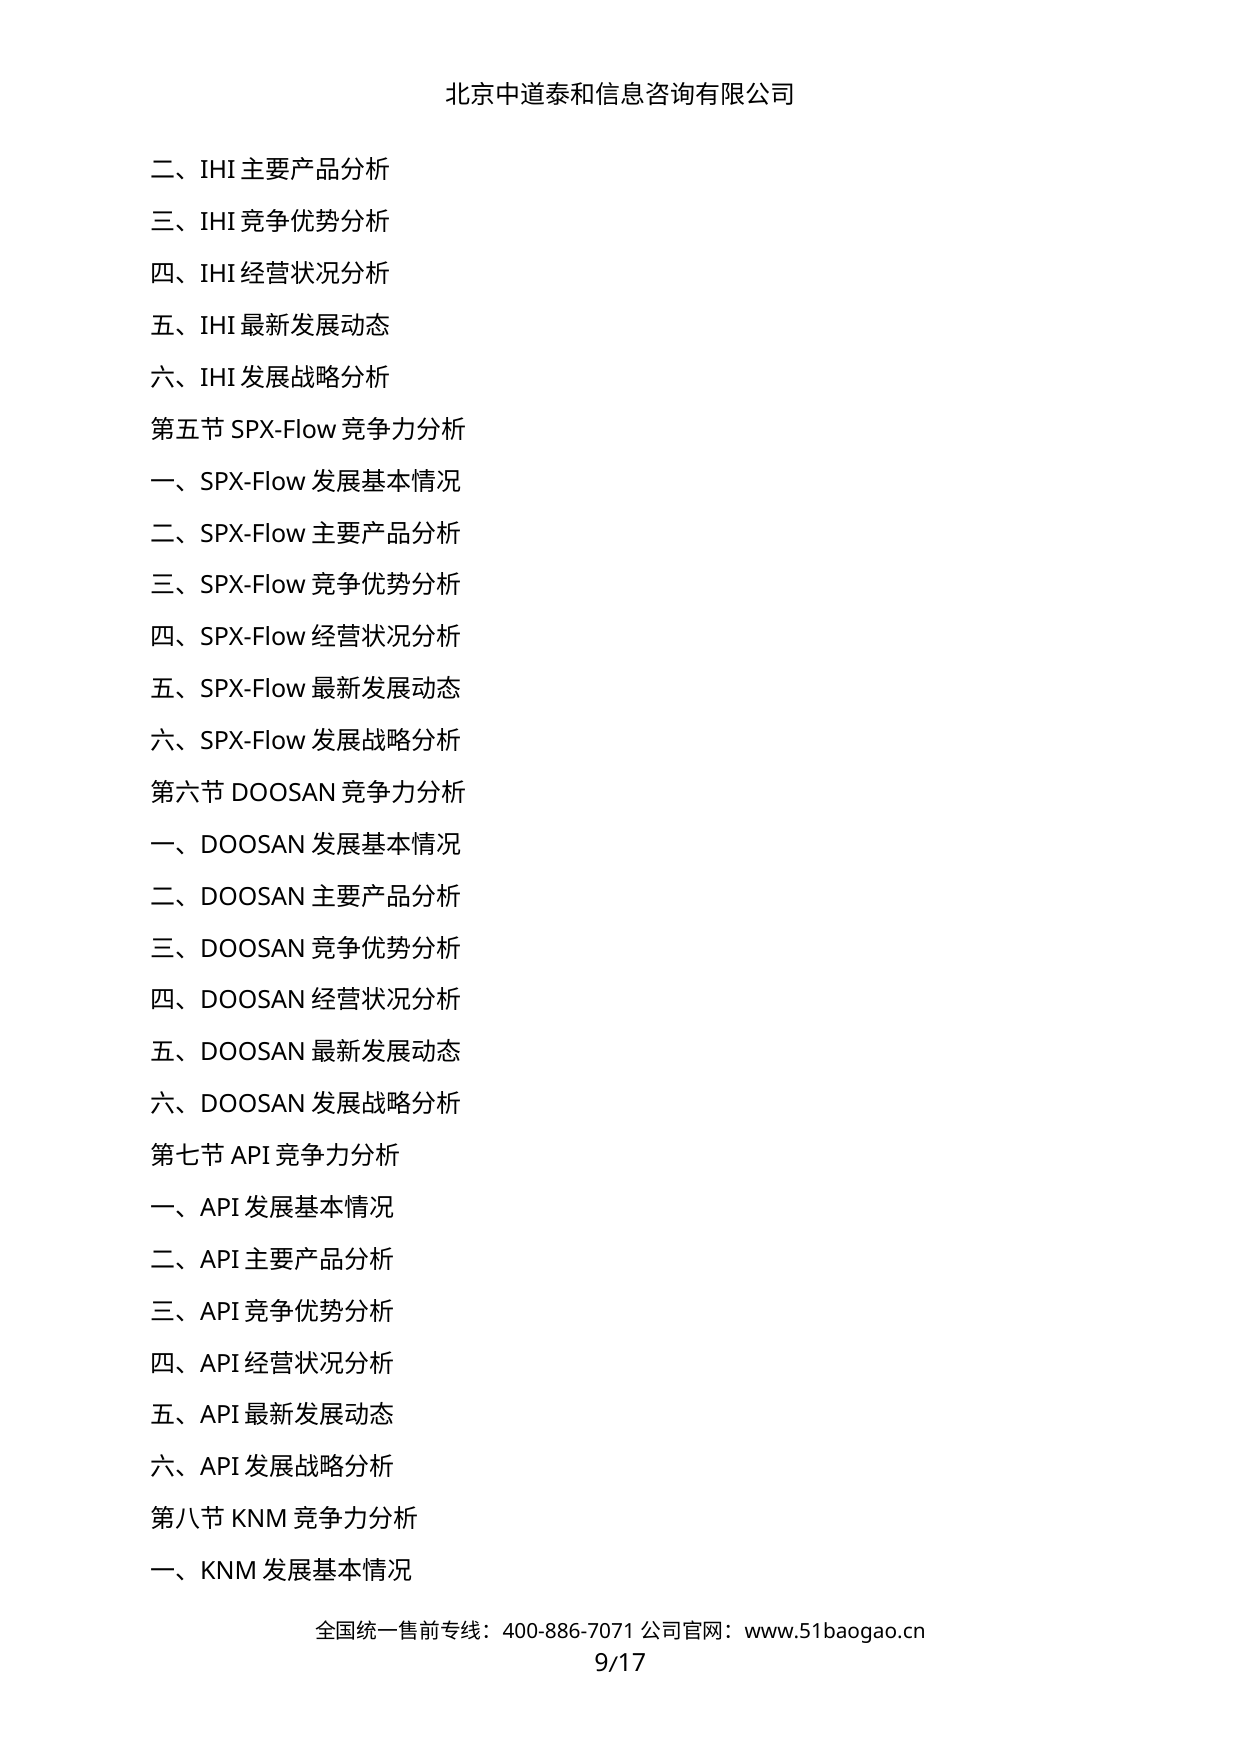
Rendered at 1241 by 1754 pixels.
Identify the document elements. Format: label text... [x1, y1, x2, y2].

text 一、KNM发展基本情况 [150, 1551, 1090, 1587]
text 二、SPX-Flow主要产品分析 [150, 513, 1090, 549]
text 四、IHI经营状况分析 [150, 254, 1090, 290]
text 一、SPX-Flow发展基本情况 [150, 461, 1090, 497]
text 三、API竞争优势分析 [150, 1291, 1090, 1327]
text 第七节 API竞争力分析 [150, 1136, 1090, 1172]
text 三、IHI竞争优势分析 [150, 202, 1090, 238]
text 六、API发展战略分析 [150, 1447, 1090, 1483]
text 二、IHI主要产品分析 [150, 150, 1090, 186]
text 第六节 DOOSAN竞争力分析 [150, 772, 1090, 809]
text 二、DOOSAN主要产品分析 [150, 876, 1090, 912]
text 二、API主要产品分析 [150, 1239, 1090, 1276]
text 四、DOOSAN经营状况分析 [150, 980, 1090, 1016]
text 四、SPX-Flow经营状况分析 [150, 617, 1090, 653]
text 三、DOOSAN竞争优势分析 [150, 928, 1090, 964]
text 五、SPX-Flow最新发展动态 [150, 669, 1090, 705]
text 三、SPX-Flow竞争优势分析 [150, 565, 1090, 601]
text 五、IHI最新发展动态 [150, 306, 1090, 342]
text 四、API经营状况分析 [150, 1343, 1090, 1379]
text 第五节 SPX-Flow竞争力分析 [150, 409, 1090, 446]
text 六、DOOSAN发展战略分析 [150, 1084, 1090, 1120]
text 五、API最新发展动态 [150, 1395, 1090, 1431]
text 第八节 KNM竞争力分析 [150, 1499, 1090, 1535]
text 六、SPX-Flow发展战略分析 [150, 721, 1090, 757]
text 六、IHI发展战略分析 [150, 357, 1090, 394]
text 一、API发展基本情况 [150, 1187, 1090, 1224]
text 一、DOOSAN发展基本情况 [150, 824, 1090, 861]
text 五、DOOSAN最新发展动态 [150, 1032, 1090, 1068]
